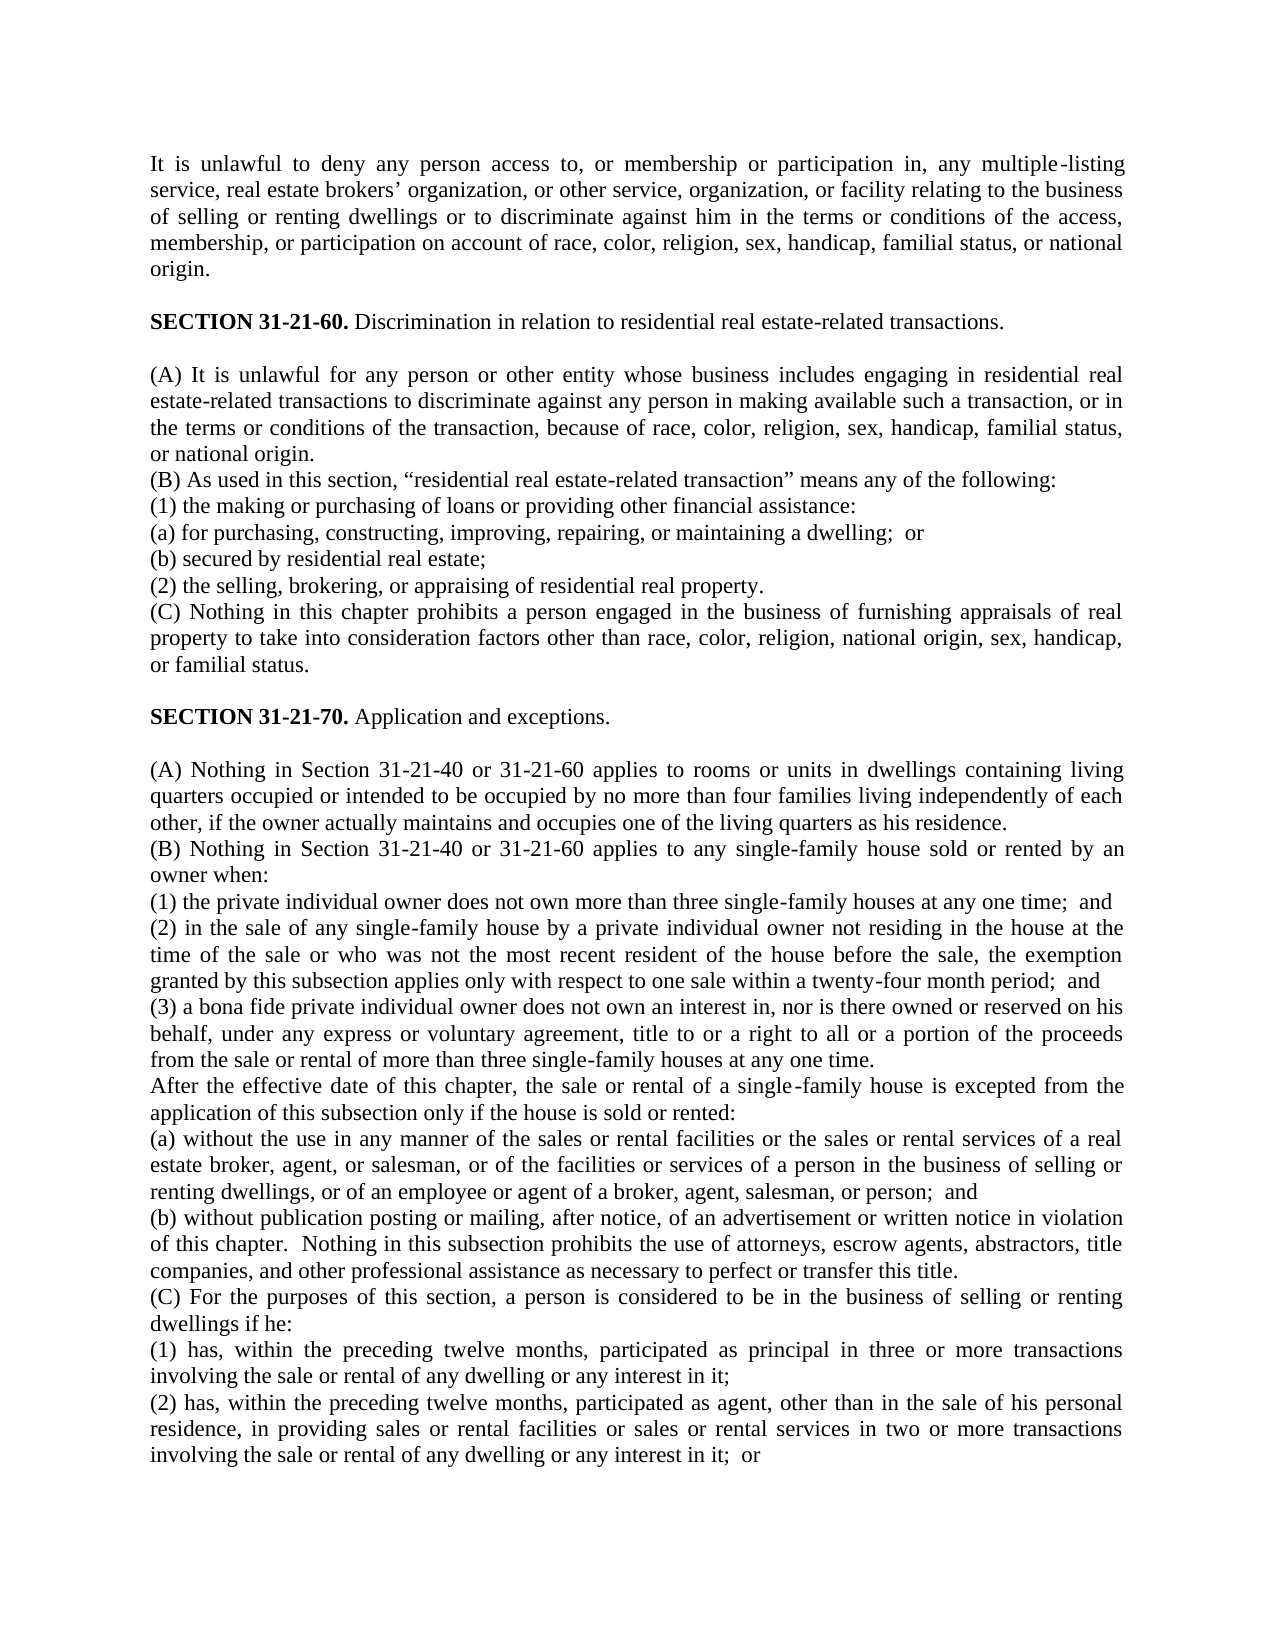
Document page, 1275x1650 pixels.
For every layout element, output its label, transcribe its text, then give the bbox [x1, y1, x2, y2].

text (C) Nothing in this chapter prohibits a person engaged in the business of furnishing appraisals of real property to take into consideration factors other than race, color, religion, national origin, sex, handicap, or familial status. [150, 598, 1125, 677]
text After the effective date of this chapter, the sale or rental of a single-family house is excepted from the application of this subsection only if the house is sold or rented: [150, 1072, 1125, 1125]
text (B) Nothing in Section 31-21-40 or 31-21-60 applies to any single-family house sold or rented by an owner when: [150, 835, 1125, 888]
text (b) secured by residential real estate; [150, 545, 1125, 572]
text (1) has, within the preceding twelve months, participated as principal in three or more transactions involving the sale or rental of any dwelling or any interest in it; [150, 1336, 1125, 1389]
text (C) For the purposes of this section, a person is considered to be in the business of selling or renting dwellings if he: [150, 1283, 1125, 1336]
text (2) has, within the preceding twelve months, participated as agent, other than in the sale of his personal residence, in providing sales or rental facilities or sales or rental services in two or more transactions involving the sale or rental of any dwelling or any interest in it; or [150, 1389, 1125, 1468]
text (a) without the use in any manner of the sales or rental facilities or the sales or rental services of a real estate broker, agent, or salesman, or of the facilities or services of a person in the business of selling or renting dwellings, or of an employee or agent of a broker, agent, salesman, or person; and [150, 1125, 1125, 1204]
text (1) the making or purchasing of loans or providing other financial assistance: [150, 493, 1125, 519]
text (1) the private individual owner does not own more than three single-family houses at any one time; and [150, 888, 1125, 914]
text (A) It is unlawful for any person or other entity whose business includes engaging in residential real estate-related transactions to discriminate against any person in making available such a transaction, or in the terms or conditions of the transaction, because of race, color, religion, sex, handicap, familial status, or national origin. [150, 361, 1125, 466]
text SECTION 31-21-60. Discrimination in relation to residential real estate-related transactions. [150, 308, 1125, 334]
text (2) the selling, brokering, or appraising of residential real property. [150, 572, 1125, 598]
text (B) As used in this section, “residential real estate-related transaction” means any of the following: [150, 466, 1125, 493]
text (A) Nothing in Section 31-21-40 or 31-21-60 applies to rooms or units in dwellings containing living quarters occupied or intended to be occupied by no more than four families living independently of each other, if the owner actually maintains and occupies one of the living quarters as his residence. [150, 756, 1125, 835]
text (2) in the sale of any single-family house by a private individual owner not residing in the house at the time of the sale or who was not the most recent resident of the house before the sale, the exemption granted by this subsection applies only with respect to one sale within a twenty-four month period; and [150, 914, 1125, 993]
text (3) a bona fide private individual owner does not own an interest in, nor is there owned or reserved on his behalf, under any express or voluntary agreement, title to or a right to all or a portion of the proceeds from the sale or rental of more than three single-family houses at any one time. [150, 993, 1125, 1072]
text (b) without publication posting or mailing, after notice, of an advertisement or written notice in violation of this chapter. Nothing in this subsection prohibits the use of attorneys, escrow agents, abstractors, title companies, and other professional assistance as necessary to perfect or transfer this title. [150, 1204, 1125, 1283]
text (a) for purchasing, constructing, improving, repairing, or maintaining a dwelling; or [150, 519, 1125, 545]
text It is unlawful to deny any person access to, or membership or participation in, any multiple-listing service, real estate brokers’ organization, or other service, organization, or facility relating to the business of selling or renting dwellings or to discriminate against him in the terms or conditions of the access, membership, or participation on account of race, color, religion, sex, handicap, familial status, or national origin. [150, 150, 1125, 282]
text SECTION 31-21-70. Application and exceptions. [150, 703, 1125, 730]
